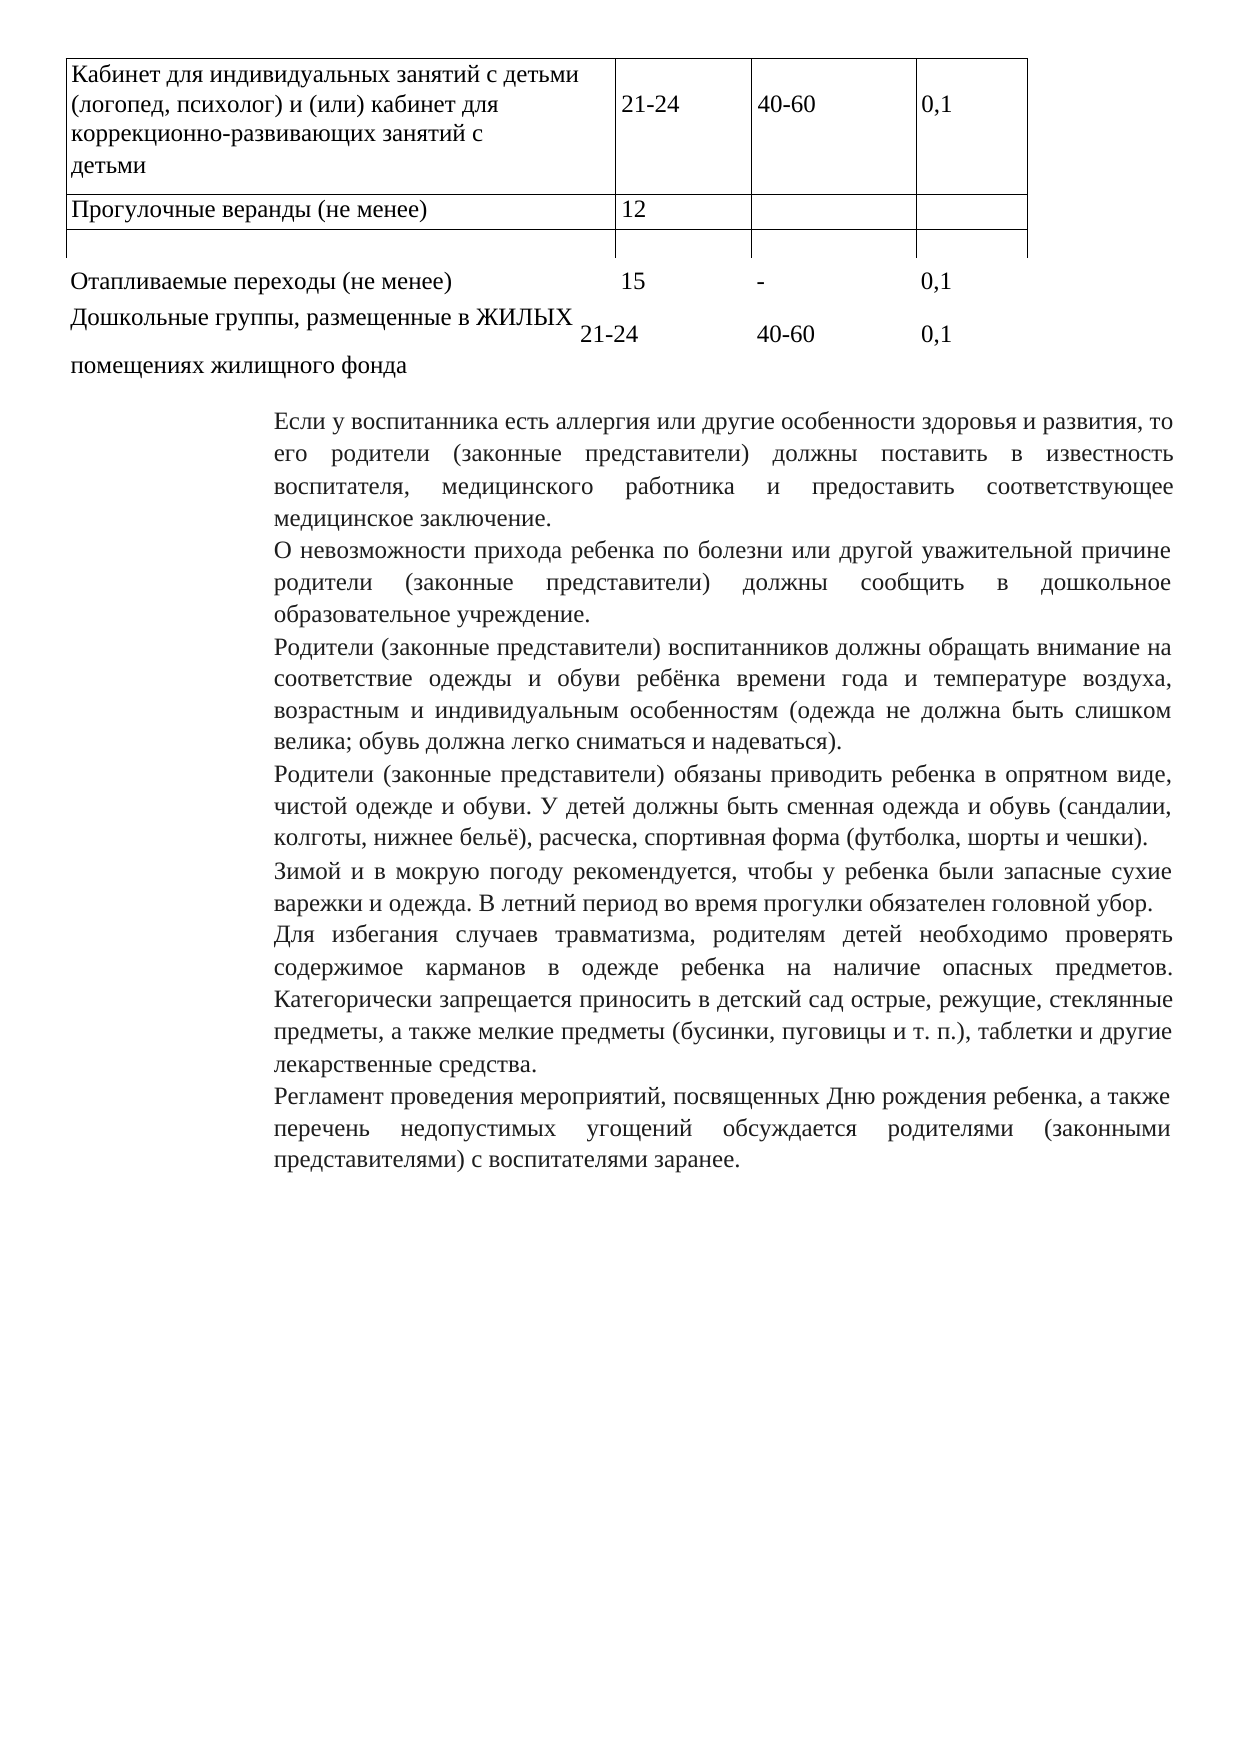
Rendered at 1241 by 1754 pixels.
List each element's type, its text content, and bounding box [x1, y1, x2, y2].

table_cell 0,1 [917, 59, 1027, 194]
list Родители (законные представители) воспитанников должны обращать внимание на соответствие одежды и обуви ребёнка времени года и температуре воздуха, возрастным и индивидуальным особенностям (одежда не должна быть слишком велика; обувь должна легко сниматься и надеваться). [245, 632, 1173, 755]
text Отапливаемые переходы (не менее) 15 - 0,1 [70, 266, 1188, 295]
table_cell Кабинет для индивидуальных занятий с детьми (логопед, психолог) и (или) кабинет для коррекционно-развивающих занятий с детьми [67, 59, 615, 194]
list Родители (законные представители) обязаны приводить ребенка в опрятном виде, чистой одежде и обуви. У детей должны быть сменная одежда и обувь (сандалии, колготы, нижнее бельё), расческа, спортивная форма (футболка, шорты и чешки). [245, 759, 1173, 851]
list Регламент проведения мероприятий, посвященных Дню рождения ребенка, а также перечень недопустимых угощений обсуждается родителями (законными представителями) с воспитателями заранее. [245, 1081, 1171, 1173]
text Дошкольные группы, размещенные в ЖИЛЫХ 21-24 40-60 0,1 [70, 301, 1188, 332]
list Зимой и в мокрую погоду рекомендуется, чтобы у ребенка были запасные сухие варежки и одежда. В летний период во время прогулки обязателен головной убор. [245, 856, 1173, 916]
list Для избегания случаев травматизма, родителям детей необходимо проверять содержимое карманов в одежде ребенка на наличие опасных предметов. Категорически запрещается приносить в детский сад острые, режущие, стеклянные предметы, а также мелкие предметы (бусинки, пуговицы и т. п.), таблетки и другие лекарственные средства. [245, 919, 1174, 1078]
table_cell 21-24 [616, 59, 751, 194]
table_cell 12 [616, 195, 751, 229]
table_cell [752, 230, 916, 258]
table_cell [67, 230, 615, 258]
table_cell [752, 195, 916, 229]
table_cell Прогулочные веранды (не менее) [67, 195, 615, 229]
list Если у воспитанника есть аллергия или другие особенности здоровья и развития, то его родители (законные представители) должны поставить в известность воспитателя, медицинского работника и предоставить соответствующее медицинское заключение. [245, 406, 1174, 532]
table_cell 40-60 [752, 59, 916, 194]
list О невозможности прихода ребенка по болезни или другой уважительной причине родители (законные представители) должны сообщить в дошкольное образовательное учреждение. [245, 536, 1172, 627]
table_cell [917, 230, 1027, 258]
text помещениях жилищного фонда [70, 352, 1188, 378]
table_cell [616, 230, 751, 258]
table_cell [917, 195, 1027, 229]
